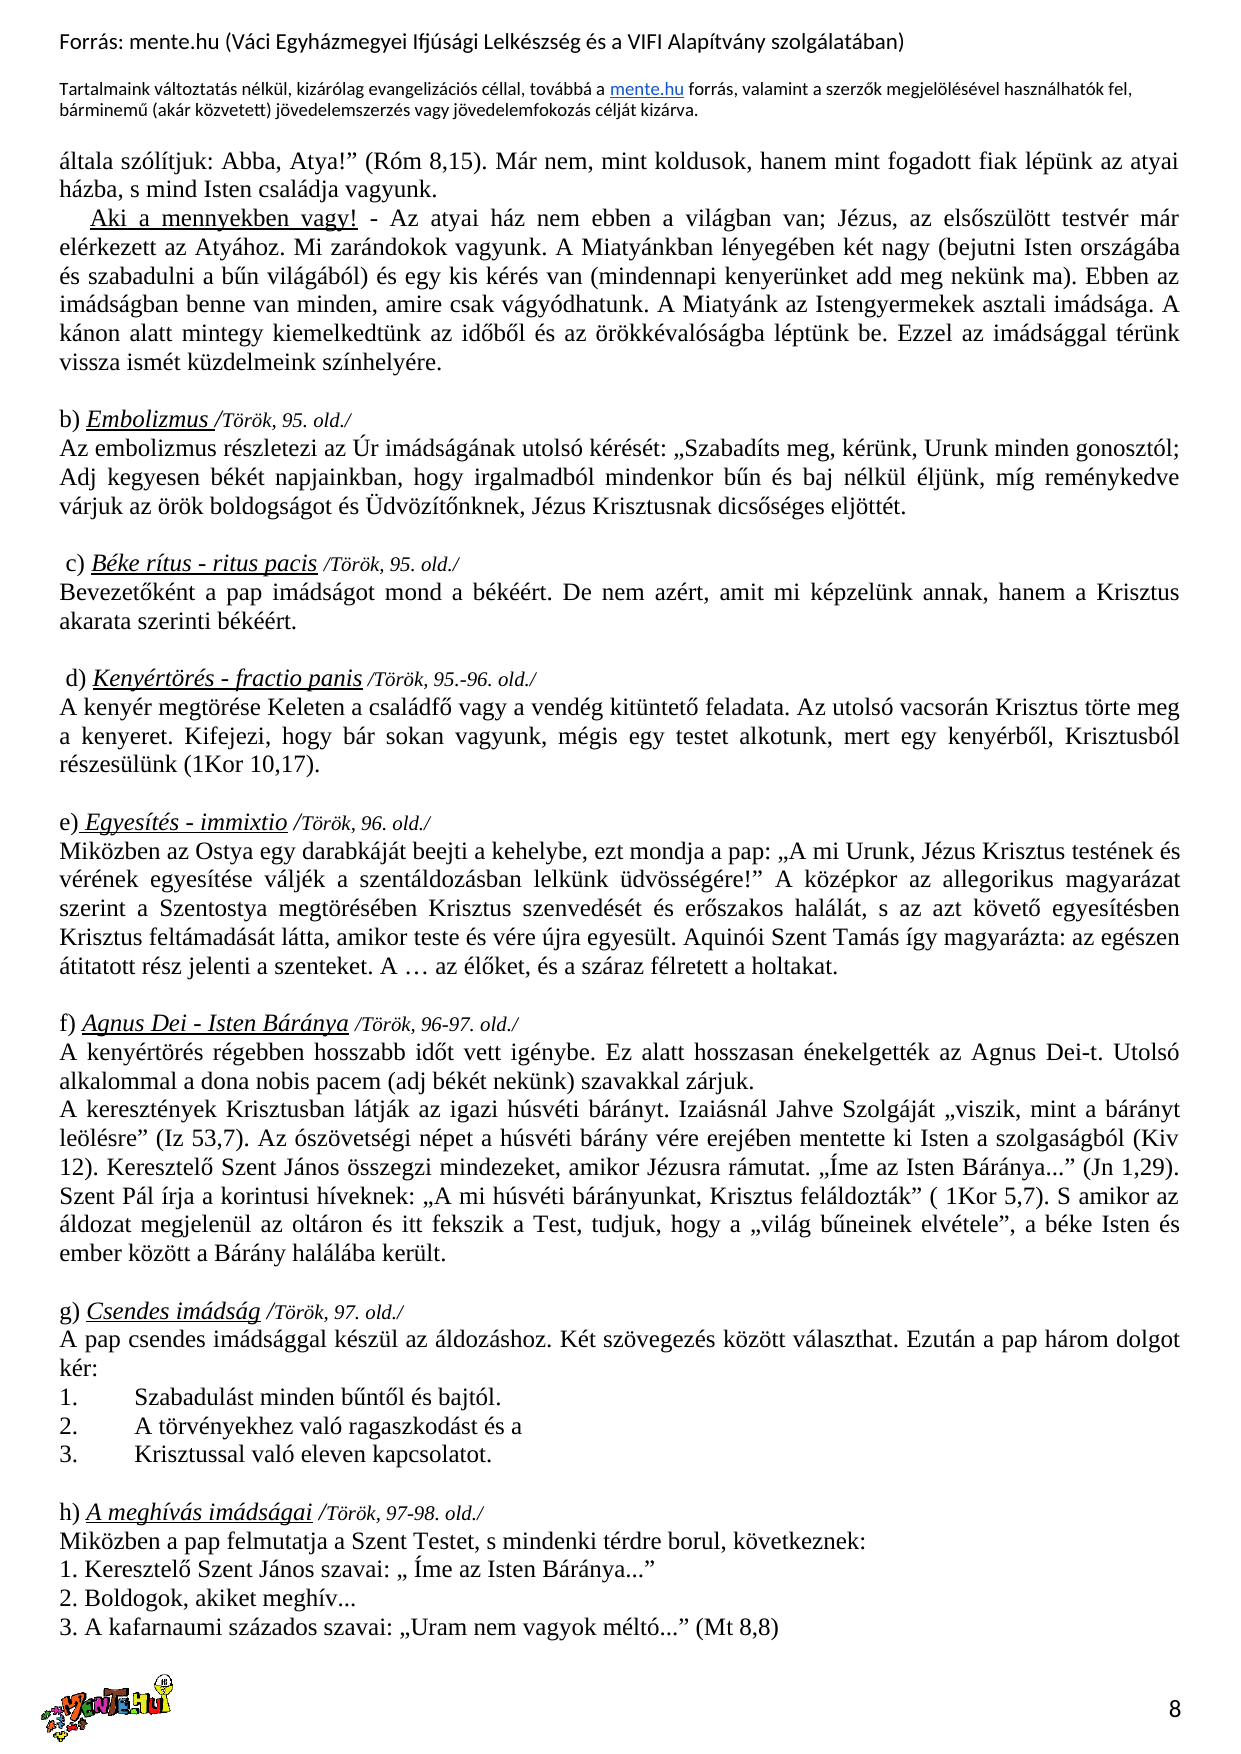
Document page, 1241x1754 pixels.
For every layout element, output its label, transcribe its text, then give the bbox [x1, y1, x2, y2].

text A kenyér megtörése Keleten a családfő vagy a vendég kitüntető feladata. Az utolsó vacsorán Krisztus törte meg a kenyeret. Kifejezi, hogy bár sokan vagyunk, mégis egy testet alkotunk, mert egy kenyérből, Krisztusból részesülünk (1Kor 10,17). [59, 692, 1181, 778]
text A pap csendes imádsággal készül az áldozáshoz. Két szövegezés között választhat. Ezután a pap három dolgot kér: [59, 1324, 1181, 1382]
text 3. A kafarnaumi százados szavai: „Uram nem vagyok méltó...” (Mt 8,8) [59, 1612, 1181, 1641]
text c) Béke rítus - ritus pacis /Török, 95. old./ [59, 548, 1181, 577]
text b) Embolizmus /Török, 95. old./ [59, 404, 1181, 433]
list Krisztussal való eleven kapcsolatot. [59, 1439, 1181, 1468]
text Az embolizmus részletezi az Úr imádságának utolsó kérését: „Szabadíts meg, kérünk, Urunk minden gonosztól; Adj kegyesen békét napjainkban, hogy irgalmadból mindenkor bűn és baj nélkül éljünk, míg reménykedve várjuk az örök boldogságot és Üdvözítőnknek, Jézus Krisztusnak dicsőséges eljöttét. [59, 433, 1181, 519]
text Aki a mennyekben vagy! - Az atyai ház nem ebben a világban van; Jézus, az elsőszülött testvér már elérkezett az Atyához. Mi zarándokok vagyunk. A Miatyánkban lényegében két nagy (bejutni Isten országába és szabadulni a bűn világából) és egy kis kérés van (mindennapi kenyerünket add meg nekünk ma). Ebben az imádságban benne van minden, amire csak vágyódhatunk. A Miatyánk az Istengyermekek asztali imádsága. A kánon alatt mintegy kiemelkedtünk az időből és az örökkévalóságba léptünk be. Ezzel az imádsággal térünk vissza ismét küzdelmeink színhelyére. [59, 203, 1181, 376]
text d) Kenyértörés - fractio panis /Török, 95.-96. old./ [59, 663, 1181, 692]
text f) Agnus Dei - Isten Báránya /Török, 96-97. old./ [59, 1008, 1181, 1037]
text A kenyértörés régebben hosszabb időt vett igénybe. Ez alatt hosszasan énekelgették az Agnus Dei-t. Utolsó alkalommal a dona nobis pacem (adj békét nekünk) szavakkal zárjuk. [59, 1037, 1181, 1094]
text 1. Keresztelő Szent János szavai: „ Íme az Isten Báránya...” [59, 1554, 1181, 1583]
list Szabadulást minden bűntől és bajtól. [59, 1382, 1181, 1411]
text Bevezetőként a pap imádságot mond a békéért. De nem azért, amit mi képzelünk annak, hanem a Krisztus akarata szerinti békéért. [59, 577, 1181, 634]
text Miközben a pap felmutatja a Szent Testet, s mindenki térdre borul, következnek: [59, 1526, 1181, 1554]
text h) A meghívás imádságai /Török, 97-98. old./ [59, 1497, 1181, 1526]
list A törvényekhez való ragaszkodást és a [59, 1411, 1181, 1439]
text Miközben az Ostya egy darabkáját beejti a kehelybe, ezt mondja a pap: „A mi Urunk, Jézus Krisztus testének és vérének egyesítése váljék a szentáldozásban lelkünk üdvösségére!” A középkor az allegorikus magyarázat szerint a Szentostya megtörésében Krisztus szenvedését és erőszakos halálát, s az azt követő egyesítésben Krisztus feltámadását látta, amikor teste és vére újra egyesült. Aquinói Szent Tamás így magyarázta: az egészen átitatott rész jelenti a szenteket. A … az élőket, és a száraz félretett a holtakat. [59, 836, 1181, 979]
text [59, 146, 1181, 203]
text e) Egyesítés - immixtio /Török, 96. old./ [59, 807, 1181, 836]
text 2. Boldogok, akiket meghív... [59, 1583, 1181, 1612]
text g) Csendes imádság /Török, 97. old./ [59, 1296, 1181, 1324]
text A keresztények Krisztusban látják az igazi húsvéti bárányt. Izaiásnál Jahve Szolgáját „viszik, mint a bárányt leölésre” (Iz 53,7). Az ószövetségi népet a húsvéti bárány vére erejében mentette ki Isten a szolgaságból (Kiv 12). Keresztelő Szent János összegzi mindezeket, amikor Jézusra rámutat. „Íme az Isten Báránya...” (Jn 1,29). Szent Pál írja a korintusi híveknek: „A mi húsvéti bárányunkat, Krisztus feláldozták” ( 1Kor 5,7). S amikor az áldozat megjelenül az oltáron és itt fekszik a Test, tudjuk, hogy a „világ bűneinek elvétele”, a béke Isten és ember között a Bárány halálába került. [59, 1094, 1181, 1267]
picture [39, 1665, 178, 1744]
